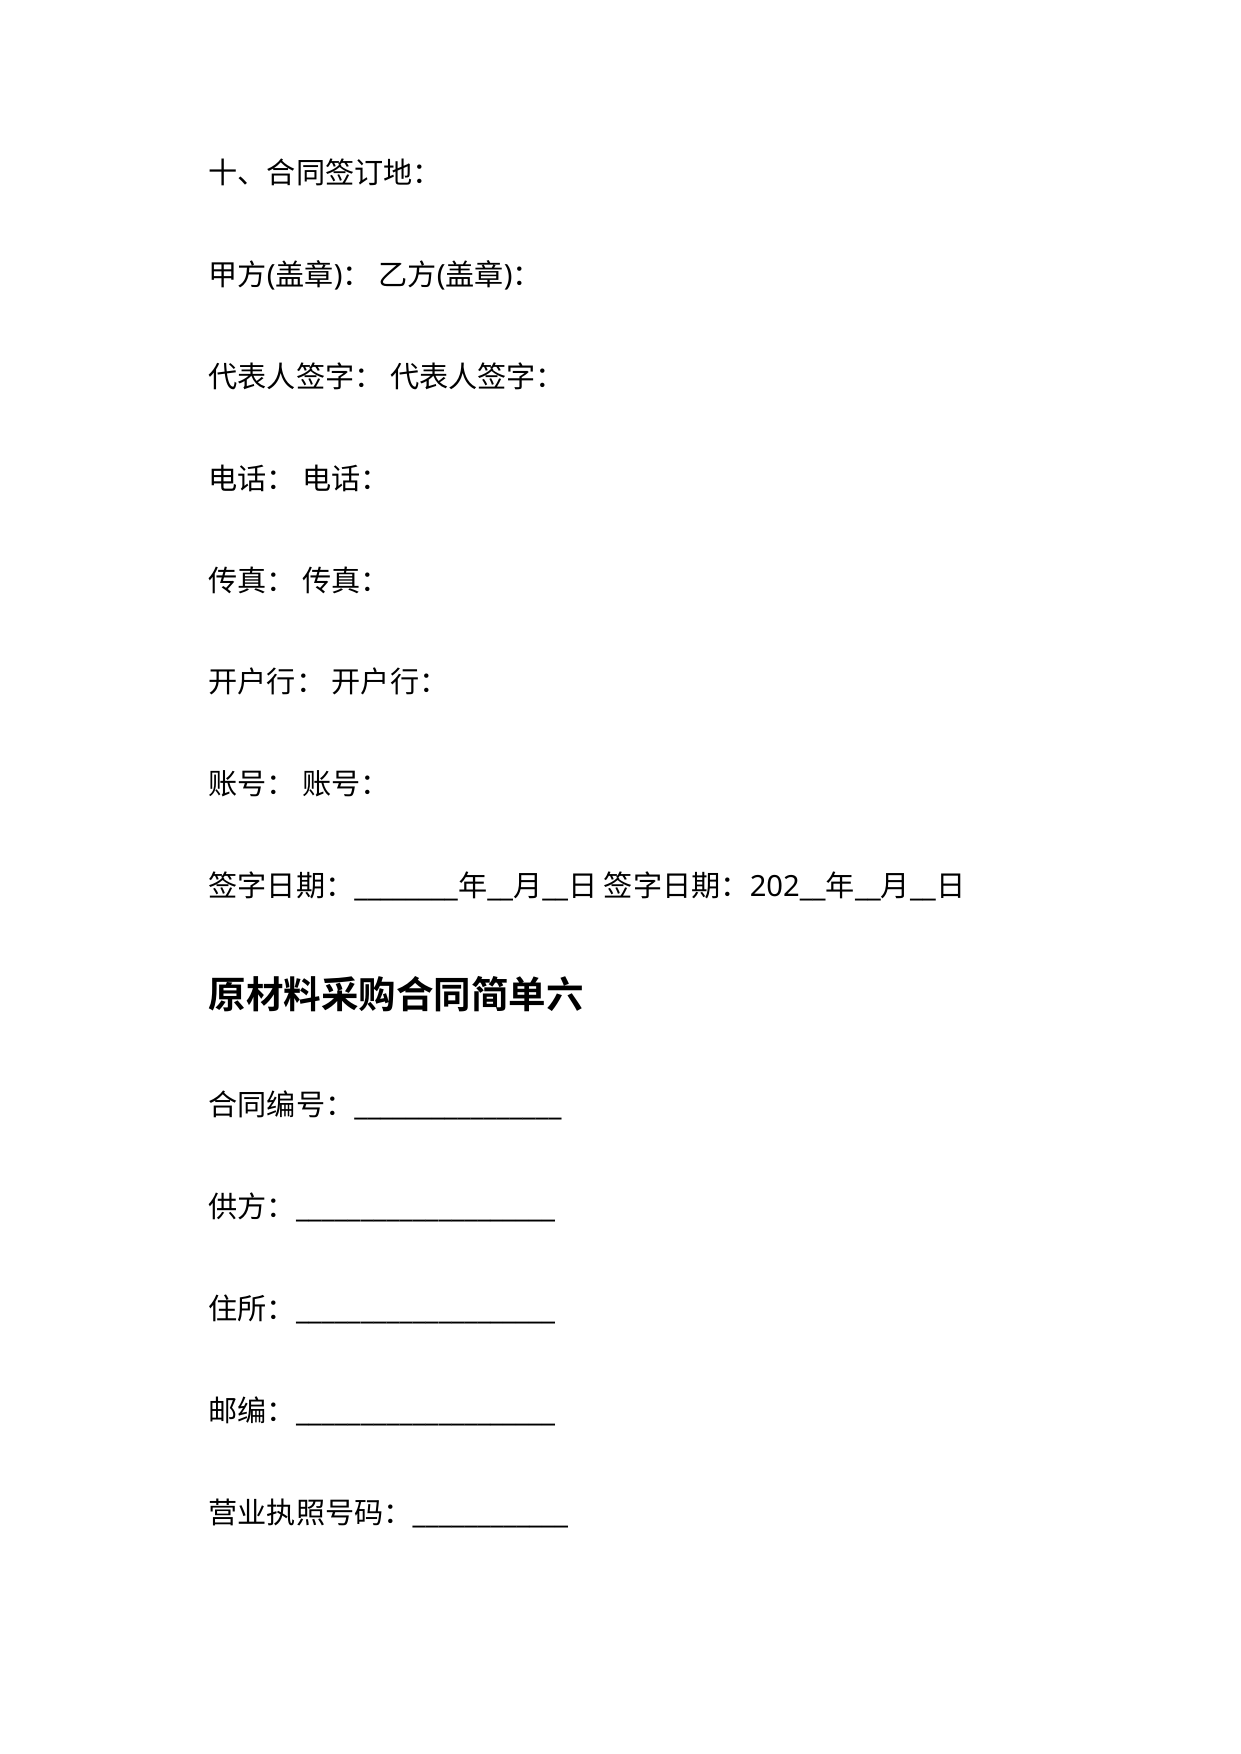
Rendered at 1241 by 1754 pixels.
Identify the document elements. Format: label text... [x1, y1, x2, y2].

text 十、合同签订地： [150, 150, 1090, 192]
text 供方：____________________ [150, 1184, 1090, 1226]
text 原材料采购合同简单六 [150, 964, 1090, 1019]
text 开户行： 开户行： [150, 659, 1090, 701]
text 住所：____________________ [150, 1286, 1090, 1328]
text 邮编：____________________ [150, 1388, 1090, 1430]
text 代表人签字： 代表人签字： [150, 354, 1090, 396]
text 电话： 电话： [150, 456, 1090, 498]
text 签字日期：________年__月__日 签字日期：202__年__月__日 [150, 863, 1090, 905]
text 账号： 账号： [150, 761, 1090, 803]
text 甲方(盖章)： 乙方(盖章)： [150, 252, 1090, 294]
text 传真： 传真： [150, 557, 1090, 599]
text 合同编号：________________ [150, 1082, 1090, 1124]
text 营业执照号码：____________ [150, 1490, 1090, 1532]
